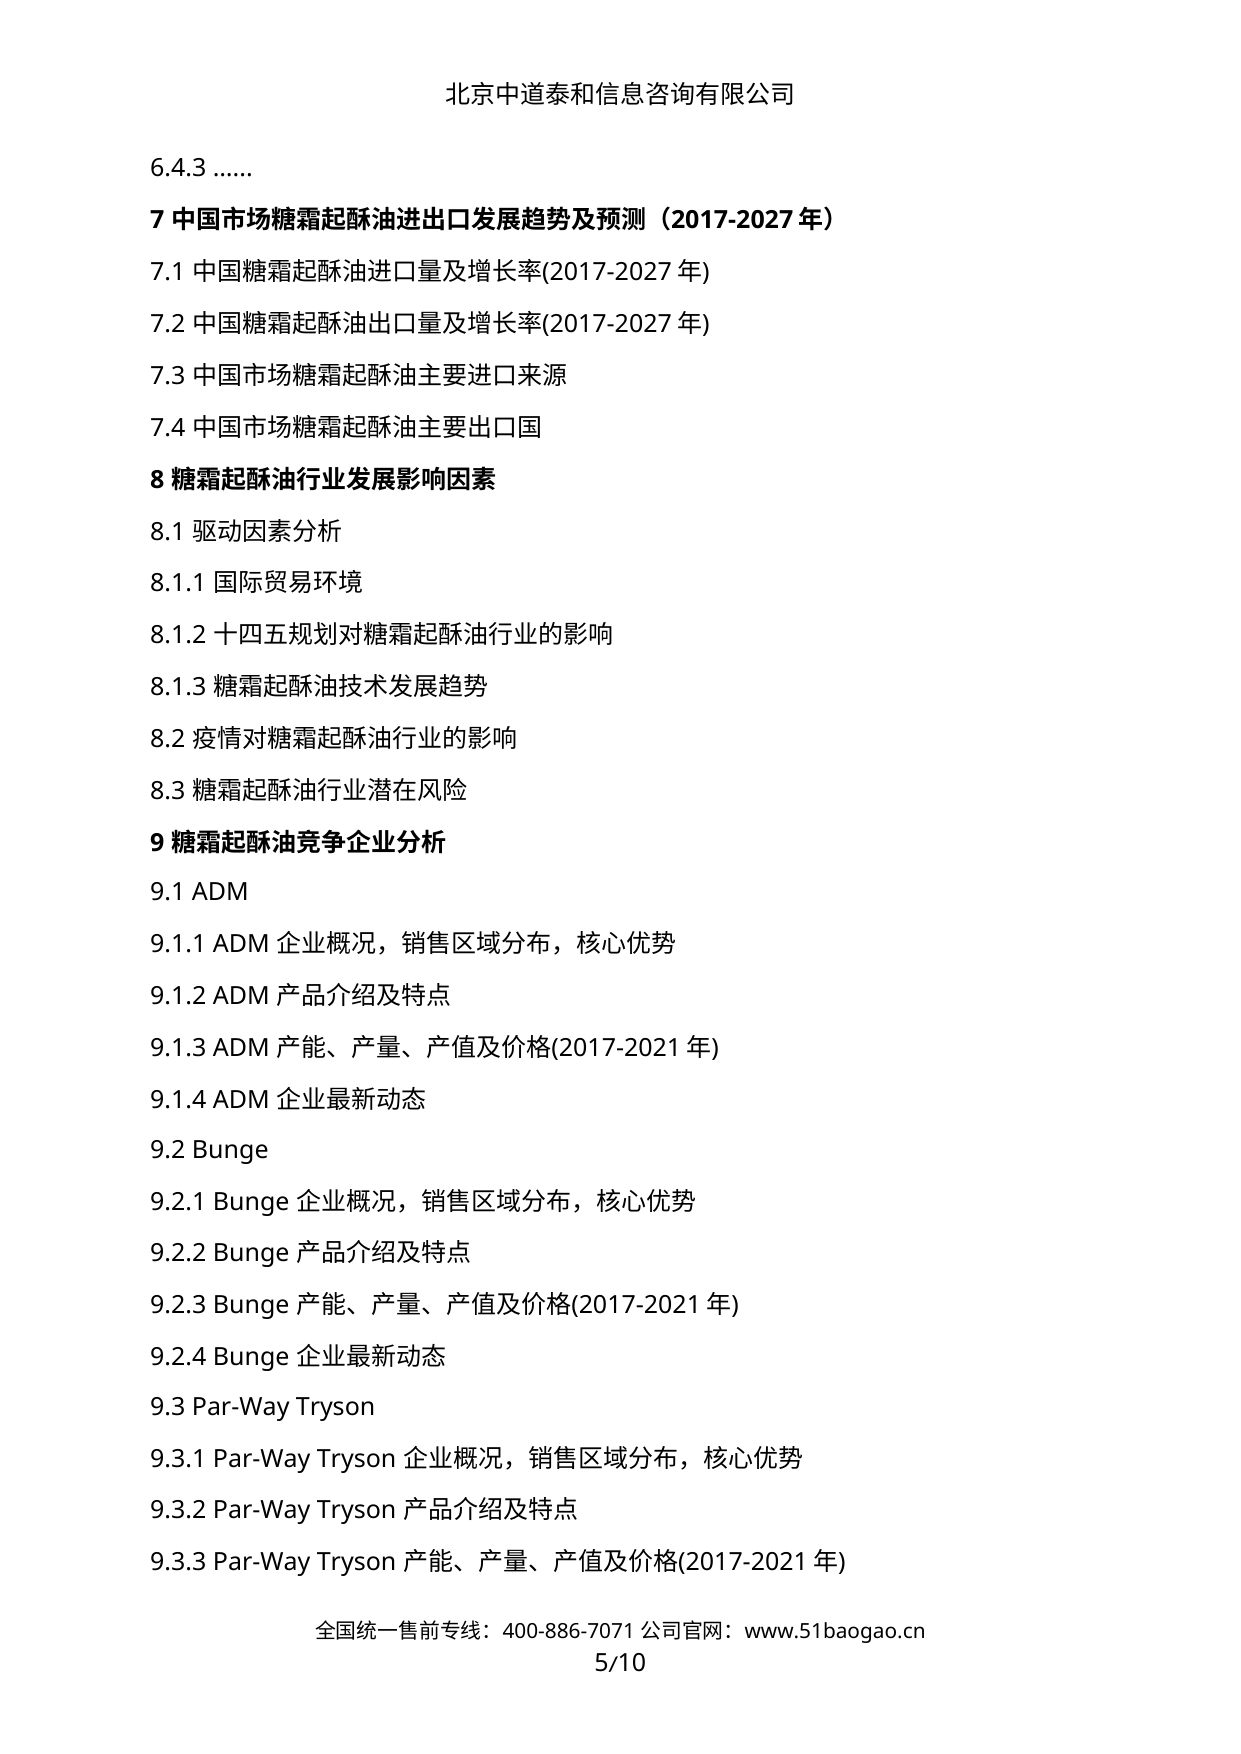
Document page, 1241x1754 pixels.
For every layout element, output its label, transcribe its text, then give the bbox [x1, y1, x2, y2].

text 9.2.3 Bunge 产能、产量、产值及价格(2017-2021年) [150, 1285, 1090, 1321]
text 9.2.1 Bunge 企业概况，销售区域分布，核心优势 [150, 1181, 1090, 1217]
text 8.2 疫情对糖霜起酥油行业的影响 [150, 718, 1090, 755]
text 7.2 中国糖霜起酥油出口量及增长率(2017-2027年) [150, 303, 1090, 340]
text 9.3.3 Par-Way Tryson 产能、产量、产值及价格(2017-2021年) [150, 1542, 1090, 1578]
text 9.1.4 ADM 企业最新动态 [150, 1079, 1090, 1116]
text 9.1 ADM [150, 874, 1090, 908]
text 9.2 Bunge [150, 1131, 1090, 1165]
text 9.1.2 ADM 产品介绍及特点 [150, 976, 1090, 1012]
text 9.3.2 Par-Way Tryson 产品介绍及特点 [150, 1490, 1090, 1526]
text 8.1.3 糖霜起酥油技术发展趋势 [150, 667, 1090, 703]
text 8 糖霜起酥油行业发展影响因素 [150, 459, 1090, 495]
text 9 糖霜起酥油竞争企业分析 [150, 822, 1090, 858]
text 9.2.2 Bunge 产品介绍及特点 [150, 1233, 1090, 1269]
text 8.1.1 国际贸易环境 [150, 563, 1090, 599]
text 8.3 糖霜起酥油行业潜在风险 [150, 770, 1090, 807]
text 9.2.4 Bunge 企业最新动态 [150, 1337, 1090, 1373]
text 7.3 中国市场糖霜起酥油主要进口来源 [150, 355, 1090, 392]
text 6.4.3 …... [150, 150, 1090, 184]
text 7.1 中国糖霜起酥油进口量及增长率(2017-2027年) [150, 252, 1090, 288]
text 8.1.2 十四五规划对糖霜起酥油行业的影响 [150, 615, 1090, 651]
text 7.4 中国市场糖霜起酥油主要出口国 [150, 407, 1090, 443]
text 9.1.1 ADM 企业概况，销售区域分布，核心优势 [150, 924, 1090, 960]
text 9.3 Par-Way Tryson [150, 1388, 1090, 1422]
text 9.3.1 Par-Way Tryson 企业概况，销售区域分布，核心优势 [150, 1438, 1090, 1474]
text 8.1 驱动因素分析 [150, 511, 1090, 547]
text 9.1.3 ADM 产能、产量、产值及价格(2017-2021年) [150, 1027, 1090, 1064]
text 7 中国市场糖霜起酥油进出口发展趋势及预测（2017-2027年） [150, 200, 1090, 236]
